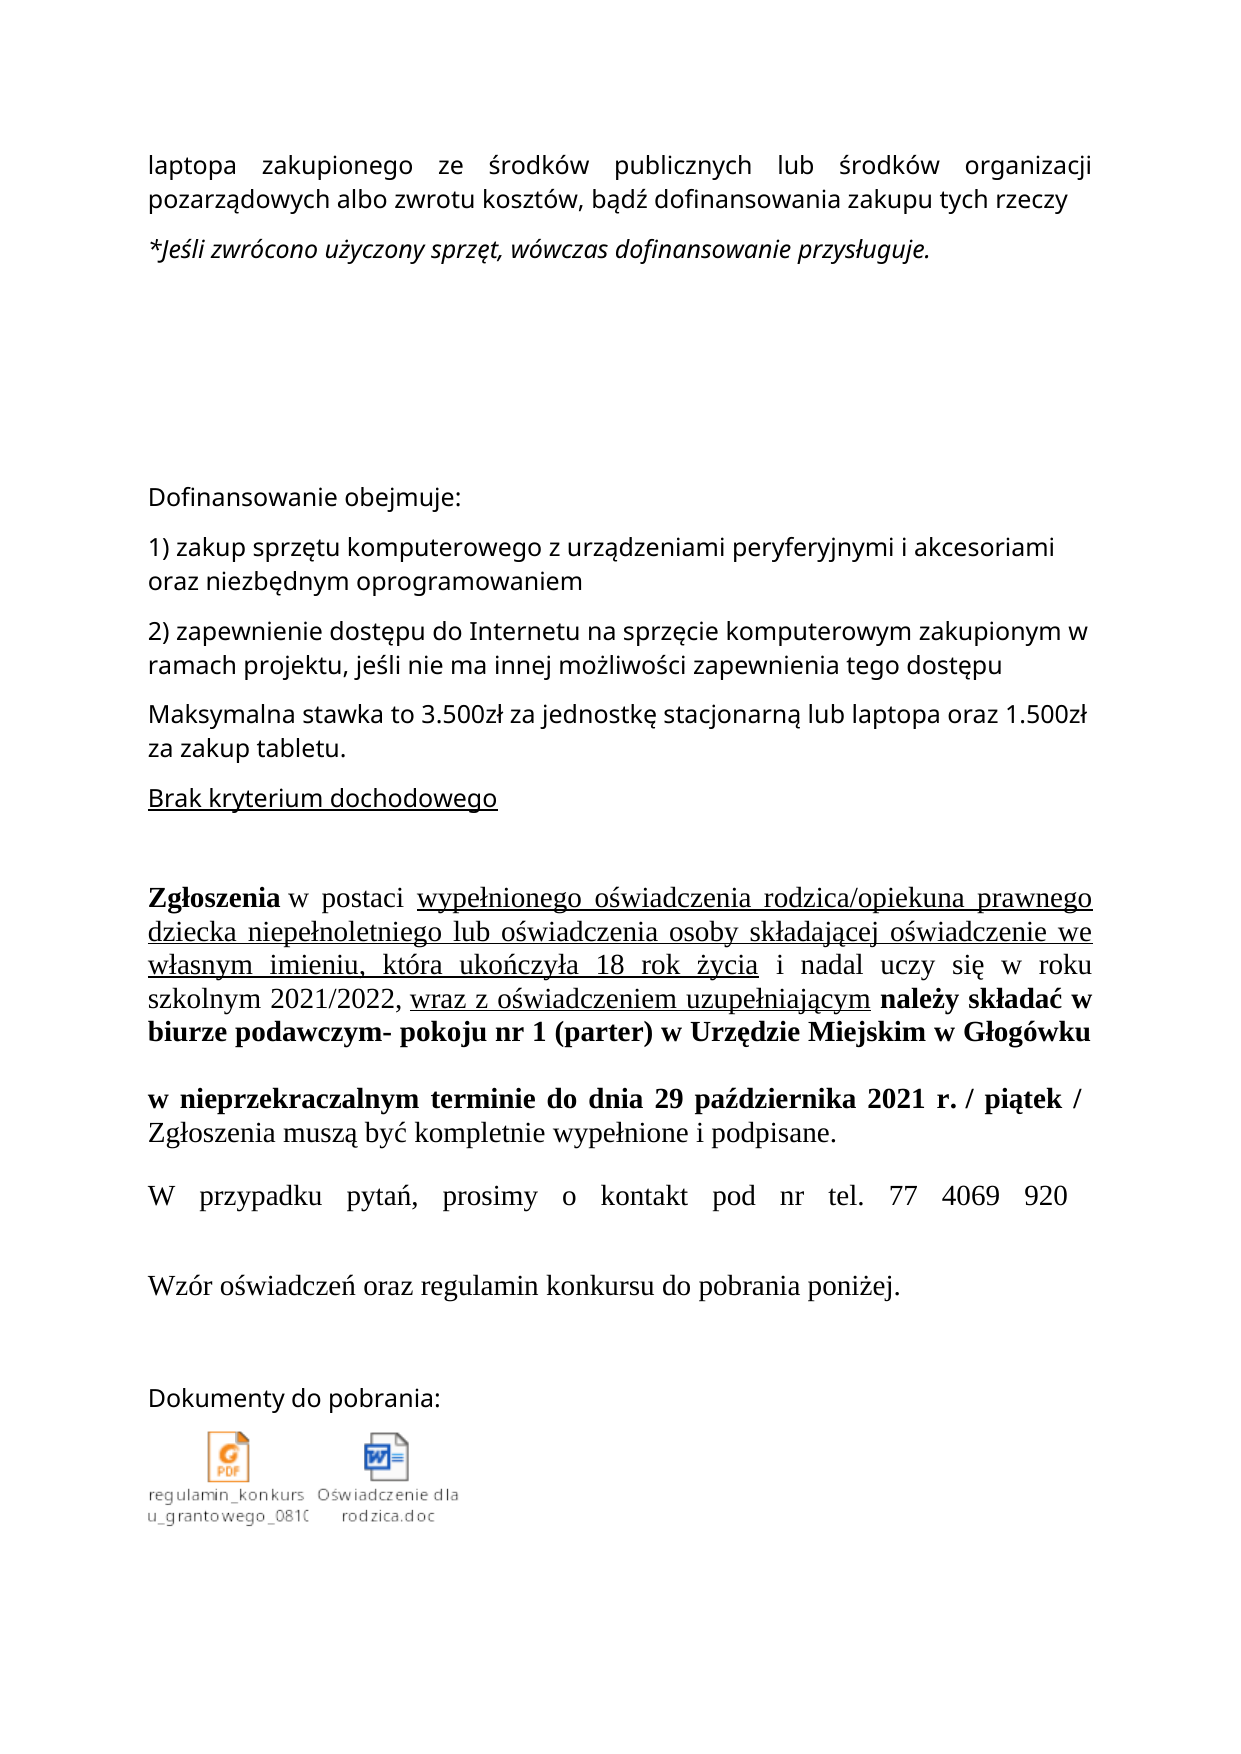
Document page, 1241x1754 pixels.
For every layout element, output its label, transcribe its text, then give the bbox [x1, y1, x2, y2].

text Zgłoszenia w postaci wypełnionego oświadczenia rodzica/opiekuna prawnego dziecka niepełnoletniego lub oświadczenia osoby składającej oświadczenie we własnym imieniu, która ukończyła 18 rok życia i nadal uczy się w roku szkolnym 2021/2022, wraz z oświadczeniem uzupełniającym należy składać w biurze podawczym- pokoju nr 1 (parter) w Urzędzie Miejskim w Głogówku w nieprzekraczalnym terminie do dnia 29 października 2021 r. / piątek / Zgłoszenia muszą być kompletnie wypełnione i podpisane. [148, 880, 1093, 943]
text Maksymalna stawka to 3.500zł za jednostkę stacjonarną lub laptopa oraz 1.500zł za zakup tabletu. [148, 697, 1093, 765]
text 1) zakup sprzętu komputerowego z urządzeniami peryferyjnymi i akcesoriami oraz niezbędnym oprogramowaniem [148, 529, 1093, 598]
text Brak kryterium dochodowego [148, 781, 1093, 815]
text Wzór oświadczeń oraz regulamin konkursu do pobrania poniżej. [148, 1268, 1093, 1302]
text 2) zapewnienie dostępu do Internetu na sprzęcie komputerowym zakupionym w ramach projektu, jeśli nie ma innej możliwości zapewnienia tego dostępu [148, 613, 1093, 681]
text Dokumenty do pobrania: [148, 1381, 1093, 1415]
text W przypadku pytań, prosimy o kontakt pod nr tel. 77 4069 920 [148, 1178, 1093, 1239]
text *Jeśli zwrócono użyczony sprzęt, wówczas dofinansowanie przysługuje. [148, 231, 1093, 265]
text Zgłoszenia w postaci wypełnionego oświadczenia rodzica/opiekuna prawnego dziecka niepełnoletniego lub oświadczenia osoby składającej oświadczenie we własnym imieniu, która ukończyła 18 rok życia i nadal uczy się w roku szkolnym 2021/2022, wraz z oświadczeniem uzupełniającym należy składać w biurze podawczym- pokoju nr 1 (parter) w Urzędzie Miejskim w Głogówku w nieprzekraczalnym terminie do dnia 29 października 2021 r. / piątek / Zgłoszenia muszą być kompletnie wypełnione i podpisane. [148, 944, 1093, 1148]
text Dofinansowanie obejmuje: [148, 480, 1093, 514]
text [148, 148, 1093, 216]
